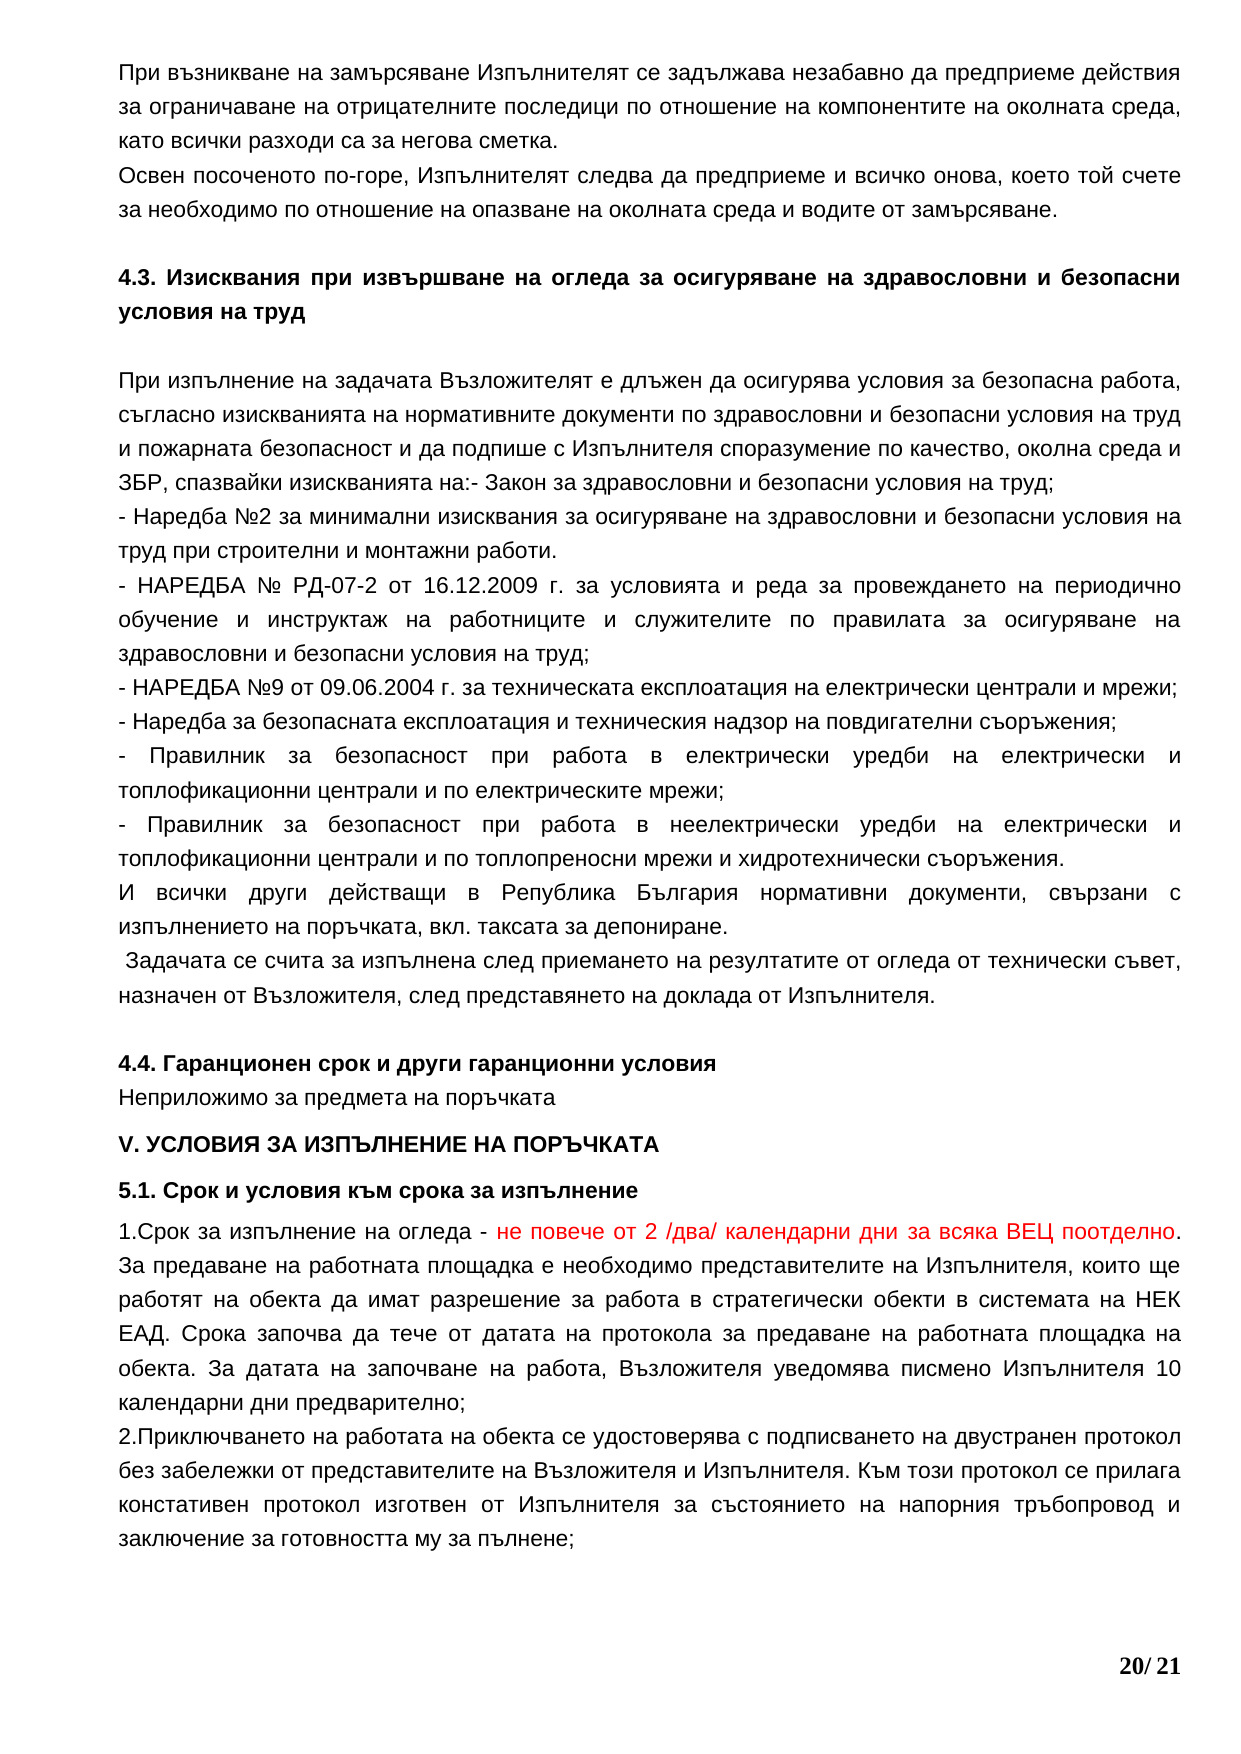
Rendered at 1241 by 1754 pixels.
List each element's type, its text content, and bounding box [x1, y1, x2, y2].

text 1.Срок за изпълнение на огледа - не повече от 2 /два/ календарни дни за всяка ВЕЦ поотделно. За предаване на работната площадка е необходимо представителите на Изпълнителя, които ще работят на обекта да имат разрешение за работа в стратегически обекти в системата на НЕК ЕАД. Срока започва да тече от датата на протокола за предаване на работната площадка на обекта. За датата на започване на работа, Възложителя уведомява писмено Изпълнителя 10 календарни дни предварително; [118, 1218, 1182, 1415]
text 4.3. Изисквания при извършване на огледа за осигуряване на здравословни и безопасни условия на труд [118, 264, 1182, 324]
text 2.Приключването на работата на обекта се удостоверява с подписването на двустранен протокол без забележки от представителите на Възложителя и Изпълнителя. Към този протокол се прилага констативен протокол изготвен от Изпълнителя за състоянието на напорния тръбопровод и заключение за готовността му за пълнене; [118, 1423, 1182, 1552]
text И всички други действащи в Република България нормативни документи, свързани с изпълнението на поръчката, вкл. таксата за депониране. [118, 879, 1182, 939]
text - Наредба за безопасната експлоатация и техническия надзор на повдигателни съоръжения; [118, 708, 1182, 734]
text Неприложимо за предмета на поръчката [118, 1084, 1182, 1110]
text При изпълнение на задачата Възложителят е длъжен да осигурява условия за безопасна работа, съгласно изискванията на нормативните документи по здравословни и безопасни условия на труд и пожарната безопасност и да подпише с Изпълнителя споразумение по качество, околна среда и ЗБР, спазвайки изискванията на:- Закон за здравословни и безопасни условия на труд; [118, 367, 1182, 495]
text 4.4. Гаранционен срок и други гаранционни условия [118, 1050, 1182, 1076]
text 5.1. Срок и условия към срока за изпълнение [118, 1177, 1182, 1204]
text Освен посоченото по-горе, Изпълнителят следва да предприеме и всичко онова, което той счете за необходимо по отношение на опазване на околната среда и водите от замърсяване. [118, 162, 1182, 222]
text Задачата се счита за изпълнена след приемането на резултатите от огледа от технически съвет, назначен от Възложителя, след представянето на доклада от Изпълнителя. [118, 947, 1182, 1008]
text V. УСЛОВИЯ ЗА ИЗПЪЛНЕНИЕ НА ПОРЪЧКАТА [118, 1131, 1182, 1157]
text - Наредба №2 за минимални изисквания за осигуряване на здравословни и безопасни условия на труд при строителни и монтажни работи. [118, 503, 1182, 564]
text - НАРЕДБА № РД-07-2 от 16.12.2009 г. за условията и реда за провеждането на периодично обучение и инструктаж на работниците и служителите по правилата за осигуряване на здравословни и безопасни условия на труд; [118, 572, 1182, 666]
text - НАРЕДБА №9 от 09.06.2004 г. за техническата експлоатация на електрически централи и мрежи; [118, 674, 1182, 700]
text - Правилник за безопасност при работа в електрически уредби на електрически и топлофикационни централи и по електрическите мрежи; [118, 742, 1182, 803]
text При възникване на замърсяване Изпълнителят се задължава незабавно да предприеме действия за ограничаване на отрицателните последици по отношение на компонентите на околната среда, като всички разходи са за негова сметка. [118, 59, 1182, 154]
text - Правилник за безопасност при работа в неелектрически уредби на електрически и топлофикационни централи и по топлопреносни мрежи и хидротехнически съоръжения. [118, 811, 1182, 871]
